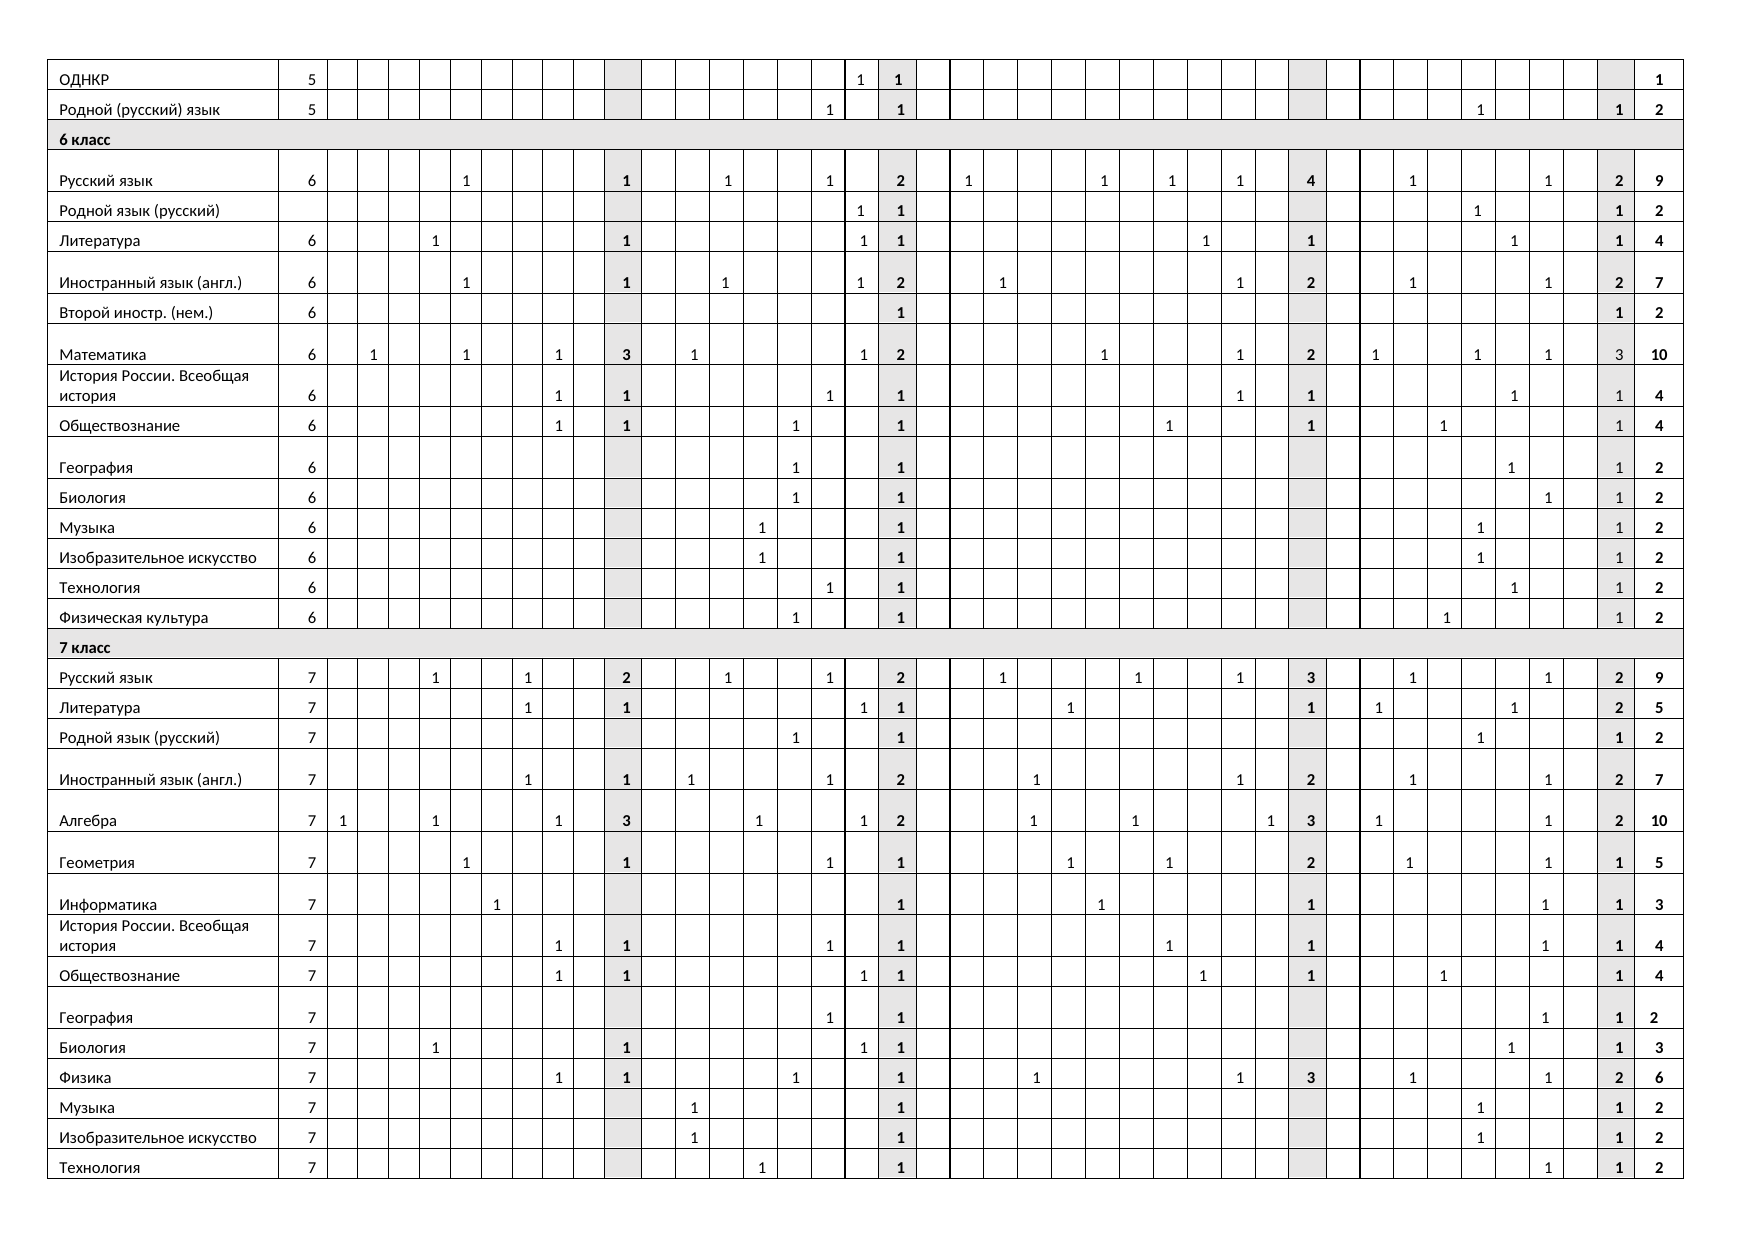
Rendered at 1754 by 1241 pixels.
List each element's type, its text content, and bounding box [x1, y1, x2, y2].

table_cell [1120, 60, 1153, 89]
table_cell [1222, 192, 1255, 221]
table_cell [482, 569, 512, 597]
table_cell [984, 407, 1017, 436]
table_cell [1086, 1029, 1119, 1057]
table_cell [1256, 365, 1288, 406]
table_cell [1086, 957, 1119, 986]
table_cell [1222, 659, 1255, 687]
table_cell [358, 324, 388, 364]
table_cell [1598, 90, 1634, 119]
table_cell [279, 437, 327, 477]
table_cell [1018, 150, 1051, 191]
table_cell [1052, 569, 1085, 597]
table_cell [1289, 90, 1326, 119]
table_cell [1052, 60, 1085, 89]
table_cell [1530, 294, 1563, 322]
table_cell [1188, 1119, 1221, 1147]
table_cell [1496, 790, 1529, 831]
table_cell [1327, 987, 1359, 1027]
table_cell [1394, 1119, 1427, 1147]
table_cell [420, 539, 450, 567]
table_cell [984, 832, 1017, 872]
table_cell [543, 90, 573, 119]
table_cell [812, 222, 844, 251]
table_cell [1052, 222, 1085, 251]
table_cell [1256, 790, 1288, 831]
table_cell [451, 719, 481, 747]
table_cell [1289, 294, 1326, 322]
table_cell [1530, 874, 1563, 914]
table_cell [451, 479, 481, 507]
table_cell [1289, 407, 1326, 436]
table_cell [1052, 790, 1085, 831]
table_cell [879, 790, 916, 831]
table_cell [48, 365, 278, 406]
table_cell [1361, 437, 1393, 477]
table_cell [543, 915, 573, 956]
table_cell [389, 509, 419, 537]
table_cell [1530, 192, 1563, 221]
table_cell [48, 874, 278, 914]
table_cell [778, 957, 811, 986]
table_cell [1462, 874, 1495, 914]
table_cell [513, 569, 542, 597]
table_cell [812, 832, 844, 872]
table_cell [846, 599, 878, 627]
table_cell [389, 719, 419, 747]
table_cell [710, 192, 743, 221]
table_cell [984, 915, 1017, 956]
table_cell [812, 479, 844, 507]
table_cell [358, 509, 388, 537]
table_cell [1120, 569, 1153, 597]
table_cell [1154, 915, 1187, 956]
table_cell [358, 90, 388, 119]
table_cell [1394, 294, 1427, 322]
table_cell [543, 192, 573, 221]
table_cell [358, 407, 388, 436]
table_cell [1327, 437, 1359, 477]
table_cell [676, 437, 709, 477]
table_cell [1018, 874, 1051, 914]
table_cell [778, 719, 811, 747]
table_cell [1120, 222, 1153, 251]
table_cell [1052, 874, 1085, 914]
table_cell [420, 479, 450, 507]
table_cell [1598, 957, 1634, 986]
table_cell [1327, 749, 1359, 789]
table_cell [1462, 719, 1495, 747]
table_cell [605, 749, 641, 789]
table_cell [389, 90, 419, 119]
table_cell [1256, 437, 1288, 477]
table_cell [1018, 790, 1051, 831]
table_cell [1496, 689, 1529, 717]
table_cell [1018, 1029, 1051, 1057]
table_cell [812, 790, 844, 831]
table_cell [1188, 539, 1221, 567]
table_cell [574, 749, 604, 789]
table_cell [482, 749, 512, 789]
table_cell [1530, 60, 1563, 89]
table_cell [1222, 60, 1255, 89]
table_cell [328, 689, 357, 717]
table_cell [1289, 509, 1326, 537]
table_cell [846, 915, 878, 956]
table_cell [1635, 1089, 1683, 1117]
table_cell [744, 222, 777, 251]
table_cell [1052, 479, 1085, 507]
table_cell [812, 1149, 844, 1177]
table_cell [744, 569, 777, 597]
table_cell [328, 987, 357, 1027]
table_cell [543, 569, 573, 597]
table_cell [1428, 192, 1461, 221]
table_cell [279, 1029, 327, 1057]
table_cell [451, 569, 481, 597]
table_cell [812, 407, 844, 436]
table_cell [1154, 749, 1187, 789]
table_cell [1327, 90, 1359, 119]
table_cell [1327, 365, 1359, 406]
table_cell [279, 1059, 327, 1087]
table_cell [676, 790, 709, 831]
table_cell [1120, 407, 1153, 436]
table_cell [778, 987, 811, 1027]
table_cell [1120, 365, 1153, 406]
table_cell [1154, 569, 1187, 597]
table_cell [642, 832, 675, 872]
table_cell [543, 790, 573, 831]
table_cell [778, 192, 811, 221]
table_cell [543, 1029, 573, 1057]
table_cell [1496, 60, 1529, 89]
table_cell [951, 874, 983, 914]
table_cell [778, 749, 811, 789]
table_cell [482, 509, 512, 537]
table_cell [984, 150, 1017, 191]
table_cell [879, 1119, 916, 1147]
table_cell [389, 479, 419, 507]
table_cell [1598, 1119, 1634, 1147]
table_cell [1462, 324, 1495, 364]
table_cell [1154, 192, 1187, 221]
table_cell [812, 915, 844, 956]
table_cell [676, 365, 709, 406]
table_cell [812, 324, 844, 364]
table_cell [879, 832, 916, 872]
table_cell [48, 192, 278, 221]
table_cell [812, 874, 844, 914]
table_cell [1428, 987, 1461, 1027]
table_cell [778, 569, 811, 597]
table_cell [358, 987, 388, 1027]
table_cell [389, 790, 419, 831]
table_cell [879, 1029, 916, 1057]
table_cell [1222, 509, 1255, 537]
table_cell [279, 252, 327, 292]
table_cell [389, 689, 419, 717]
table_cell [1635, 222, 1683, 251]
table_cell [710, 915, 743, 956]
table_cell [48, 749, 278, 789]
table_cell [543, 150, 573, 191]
table_cell [420, 60, 450, 89]
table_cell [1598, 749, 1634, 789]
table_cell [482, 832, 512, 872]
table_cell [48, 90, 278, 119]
table_cell ОДНКР [48, 60, 278, 89]
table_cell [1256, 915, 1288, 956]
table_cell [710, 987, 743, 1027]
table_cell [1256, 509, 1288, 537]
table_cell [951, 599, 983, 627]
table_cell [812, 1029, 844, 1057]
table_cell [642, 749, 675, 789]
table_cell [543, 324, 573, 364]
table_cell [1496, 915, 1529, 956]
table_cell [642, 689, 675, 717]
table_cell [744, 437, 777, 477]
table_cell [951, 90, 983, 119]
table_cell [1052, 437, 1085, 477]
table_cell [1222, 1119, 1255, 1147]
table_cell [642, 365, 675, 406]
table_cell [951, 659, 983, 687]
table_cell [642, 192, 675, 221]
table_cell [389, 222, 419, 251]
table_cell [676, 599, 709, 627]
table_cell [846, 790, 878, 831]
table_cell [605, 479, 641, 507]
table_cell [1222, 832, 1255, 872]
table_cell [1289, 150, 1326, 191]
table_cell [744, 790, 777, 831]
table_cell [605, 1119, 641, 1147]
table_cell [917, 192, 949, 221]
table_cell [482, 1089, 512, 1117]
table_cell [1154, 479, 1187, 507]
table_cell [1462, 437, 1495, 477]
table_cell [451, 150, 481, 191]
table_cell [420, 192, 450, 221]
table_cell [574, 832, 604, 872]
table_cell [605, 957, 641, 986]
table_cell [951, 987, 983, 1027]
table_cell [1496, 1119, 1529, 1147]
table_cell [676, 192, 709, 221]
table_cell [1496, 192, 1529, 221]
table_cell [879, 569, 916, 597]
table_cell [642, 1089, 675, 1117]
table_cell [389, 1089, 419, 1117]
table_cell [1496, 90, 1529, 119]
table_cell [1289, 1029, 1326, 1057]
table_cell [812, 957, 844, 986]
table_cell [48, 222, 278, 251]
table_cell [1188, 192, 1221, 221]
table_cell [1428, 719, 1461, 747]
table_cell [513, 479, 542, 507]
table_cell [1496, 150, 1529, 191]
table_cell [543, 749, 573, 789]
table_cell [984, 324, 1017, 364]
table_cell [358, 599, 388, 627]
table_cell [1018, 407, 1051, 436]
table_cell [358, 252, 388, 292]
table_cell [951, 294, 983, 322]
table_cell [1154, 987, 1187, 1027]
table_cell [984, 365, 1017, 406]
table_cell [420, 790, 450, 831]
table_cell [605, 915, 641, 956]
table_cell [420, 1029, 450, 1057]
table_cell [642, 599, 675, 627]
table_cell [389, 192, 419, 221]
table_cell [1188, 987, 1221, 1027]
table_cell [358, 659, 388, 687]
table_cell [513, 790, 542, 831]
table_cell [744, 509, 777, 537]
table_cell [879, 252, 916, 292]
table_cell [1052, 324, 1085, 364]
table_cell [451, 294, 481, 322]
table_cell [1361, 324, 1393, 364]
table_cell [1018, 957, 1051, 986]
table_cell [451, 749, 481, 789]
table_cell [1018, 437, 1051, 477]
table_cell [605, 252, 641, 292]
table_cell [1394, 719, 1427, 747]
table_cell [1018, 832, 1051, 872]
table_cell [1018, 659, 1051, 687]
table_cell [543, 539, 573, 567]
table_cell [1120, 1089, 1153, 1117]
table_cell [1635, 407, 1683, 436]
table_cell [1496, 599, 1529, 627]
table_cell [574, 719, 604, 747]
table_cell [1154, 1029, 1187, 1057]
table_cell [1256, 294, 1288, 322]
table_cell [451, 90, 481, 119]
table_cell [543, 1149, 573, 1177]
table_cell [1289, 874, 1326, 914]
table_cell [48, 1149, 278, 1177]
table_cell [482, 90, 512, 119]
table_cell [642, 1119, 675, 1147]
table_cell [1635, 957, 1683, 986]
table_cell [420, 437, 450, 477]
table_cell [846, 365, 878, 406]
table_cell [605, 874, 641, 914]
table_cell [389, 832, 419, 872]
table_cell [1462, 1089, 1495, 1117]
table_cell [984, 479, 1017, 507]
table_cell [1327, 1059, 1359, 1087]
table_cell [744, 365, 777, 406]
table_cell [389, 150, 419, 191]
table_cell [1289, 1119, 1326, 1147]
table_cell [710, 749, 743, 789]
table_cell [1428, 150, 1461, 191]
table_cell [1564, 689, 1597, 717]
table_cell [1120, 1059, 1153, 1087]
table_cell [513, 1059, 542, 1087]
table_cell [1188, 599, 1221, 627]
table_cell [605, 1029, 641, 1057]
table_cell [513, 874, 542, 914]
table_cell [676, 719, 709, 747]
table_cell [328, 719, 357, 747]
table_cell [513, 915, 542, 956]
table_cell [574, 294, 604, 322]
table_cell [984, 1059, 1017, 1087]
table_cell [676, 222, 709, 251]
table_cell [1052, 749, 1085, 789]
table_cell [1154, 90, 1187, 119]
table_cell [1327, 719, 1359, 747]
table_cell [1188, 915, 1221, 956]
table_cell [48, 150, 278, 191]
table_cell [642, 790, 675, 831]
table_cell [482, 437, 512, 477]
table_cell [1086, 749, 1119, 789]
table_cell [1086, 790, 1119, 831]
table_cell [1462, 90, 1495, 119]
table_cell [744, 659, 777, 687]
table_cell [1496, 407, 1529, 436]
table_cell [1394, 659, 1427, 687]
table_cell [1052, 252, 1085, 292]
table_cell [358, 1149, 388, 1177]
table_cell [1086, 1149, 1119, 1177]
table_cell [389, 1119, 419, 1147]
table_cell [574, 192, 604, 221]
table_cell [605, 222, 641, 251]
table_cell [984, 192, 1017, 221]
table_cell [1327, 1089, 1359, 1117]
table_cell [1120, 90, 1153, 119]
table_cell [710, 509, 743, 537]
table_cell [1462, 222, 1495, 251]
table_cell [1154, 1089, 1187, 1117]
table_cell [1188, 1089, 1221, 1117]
table_cell [389, 60, 419, 89]
table_cell 1 [846, 60, 878, 89]
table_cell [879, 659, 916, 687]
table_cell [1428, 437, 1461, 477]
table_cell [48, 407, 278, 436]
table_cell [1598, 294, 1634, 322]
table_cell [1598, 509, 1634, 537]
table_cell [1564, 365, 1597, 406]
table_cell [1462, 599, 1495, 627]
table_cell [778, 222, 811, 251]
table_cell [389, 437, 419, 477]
table_cell [574, 60, 604, 89]
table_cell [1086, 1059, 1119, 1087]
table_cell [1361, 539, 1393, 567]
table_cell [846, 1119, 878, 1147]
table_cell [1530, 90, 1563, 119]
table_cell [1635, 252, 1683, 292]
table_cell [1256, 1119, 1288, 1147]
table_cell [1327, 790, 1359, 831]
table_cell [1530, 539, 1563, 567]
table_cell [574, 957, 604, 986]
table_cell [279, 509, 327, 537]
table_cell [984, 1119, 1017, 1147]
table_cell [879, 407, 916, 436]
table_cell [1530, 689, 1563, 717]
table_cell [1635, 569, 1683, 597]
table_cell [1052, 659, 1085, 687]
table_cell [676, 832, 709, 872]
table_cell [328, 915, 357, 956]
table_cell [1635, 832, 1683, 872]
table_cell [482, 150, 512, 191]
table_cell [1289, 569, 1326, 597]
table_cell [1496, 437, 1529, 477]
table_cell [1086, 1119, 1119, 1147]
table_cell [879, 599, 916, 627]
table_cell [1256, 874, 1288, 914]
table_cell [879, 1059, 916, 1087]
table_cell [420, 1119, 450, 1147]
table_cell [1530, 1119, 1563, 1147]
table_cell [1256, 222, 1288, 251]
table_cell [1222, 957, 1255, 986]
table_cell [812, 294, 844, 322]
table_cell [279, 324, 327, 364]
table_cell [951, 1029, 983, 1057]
table_cell [328, 60, 357, 89]
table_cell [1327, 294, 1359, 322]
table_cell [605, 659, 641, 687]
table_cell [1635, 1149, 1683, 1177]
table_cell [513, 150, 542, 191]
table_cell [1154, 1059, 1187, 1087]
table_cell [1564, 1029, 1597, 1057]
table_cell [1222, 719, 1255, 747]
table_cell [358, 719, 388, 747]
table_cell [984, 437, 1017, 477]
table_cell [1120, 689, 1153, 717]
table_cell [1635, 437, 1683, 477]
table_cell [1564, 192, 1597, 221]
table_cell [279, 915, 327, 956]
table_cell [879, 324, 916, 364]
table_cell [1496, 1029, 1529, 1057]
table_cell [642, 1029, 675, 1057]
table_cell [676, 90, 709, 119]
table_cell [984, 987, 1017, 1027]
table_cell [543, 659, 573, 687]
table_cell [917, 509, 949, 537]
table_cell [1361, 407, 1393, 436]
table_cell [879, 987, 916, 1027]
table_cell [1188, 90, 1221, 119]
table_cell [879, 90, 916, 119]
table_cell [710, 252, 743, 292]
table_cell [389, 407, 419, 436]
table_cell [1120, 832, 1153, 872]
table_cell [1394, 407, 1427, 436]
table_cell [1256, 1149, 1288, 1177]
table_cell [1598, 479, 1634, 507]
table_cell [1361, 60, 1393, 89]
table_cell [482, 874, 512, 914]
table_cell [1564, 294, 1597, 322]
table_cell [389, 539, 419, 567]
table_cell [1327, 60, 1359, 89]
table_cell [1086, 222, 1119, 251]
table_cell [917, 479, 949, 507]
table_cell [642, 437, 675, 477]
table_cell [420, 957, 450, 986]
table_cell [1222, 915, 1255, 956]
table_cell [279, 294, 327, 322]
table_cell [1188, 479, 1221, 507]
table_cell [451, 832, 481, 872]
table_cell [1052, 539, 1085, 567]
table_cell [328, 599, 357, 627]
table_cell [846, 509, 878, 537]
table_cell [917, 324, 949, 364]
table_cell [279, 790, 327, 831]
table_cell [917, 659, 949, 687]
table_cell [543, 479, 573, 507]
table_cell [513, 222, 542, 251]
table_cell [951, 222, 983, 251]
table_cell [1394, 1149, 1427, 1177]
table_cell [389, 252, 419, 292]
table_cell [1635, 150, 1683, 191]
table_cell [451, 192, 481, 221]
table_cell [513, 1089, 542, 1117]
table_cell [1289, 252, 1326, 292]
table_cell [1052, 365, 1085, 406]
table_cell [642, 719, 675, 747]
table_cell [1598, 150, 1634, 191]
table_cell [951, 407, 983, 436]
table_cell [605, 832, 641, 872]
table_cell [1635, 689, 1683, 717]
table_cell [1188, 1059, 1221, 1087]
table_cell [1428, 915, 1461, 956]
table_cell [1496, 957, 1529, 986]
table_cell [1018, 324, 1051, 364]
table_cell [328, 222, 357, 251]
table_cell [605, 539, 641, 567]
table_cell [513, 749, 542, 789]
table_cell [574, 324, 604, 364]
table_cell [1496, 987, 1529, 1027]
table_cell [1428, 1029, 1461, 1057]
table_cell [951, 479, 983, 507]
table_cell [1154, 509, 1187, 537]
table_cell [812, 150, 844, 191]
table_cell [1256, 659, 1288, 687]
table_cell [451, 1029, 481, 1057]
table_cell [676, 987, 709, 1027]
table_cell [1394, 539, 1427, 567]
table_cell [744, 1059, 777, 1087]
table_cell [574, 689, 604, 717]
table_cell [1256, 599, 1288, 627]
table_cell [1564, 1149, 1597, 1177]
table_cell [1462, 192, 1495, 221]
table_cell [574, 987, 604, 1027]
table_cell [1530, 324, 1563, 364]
table_cell [451, 60, 481, 89]
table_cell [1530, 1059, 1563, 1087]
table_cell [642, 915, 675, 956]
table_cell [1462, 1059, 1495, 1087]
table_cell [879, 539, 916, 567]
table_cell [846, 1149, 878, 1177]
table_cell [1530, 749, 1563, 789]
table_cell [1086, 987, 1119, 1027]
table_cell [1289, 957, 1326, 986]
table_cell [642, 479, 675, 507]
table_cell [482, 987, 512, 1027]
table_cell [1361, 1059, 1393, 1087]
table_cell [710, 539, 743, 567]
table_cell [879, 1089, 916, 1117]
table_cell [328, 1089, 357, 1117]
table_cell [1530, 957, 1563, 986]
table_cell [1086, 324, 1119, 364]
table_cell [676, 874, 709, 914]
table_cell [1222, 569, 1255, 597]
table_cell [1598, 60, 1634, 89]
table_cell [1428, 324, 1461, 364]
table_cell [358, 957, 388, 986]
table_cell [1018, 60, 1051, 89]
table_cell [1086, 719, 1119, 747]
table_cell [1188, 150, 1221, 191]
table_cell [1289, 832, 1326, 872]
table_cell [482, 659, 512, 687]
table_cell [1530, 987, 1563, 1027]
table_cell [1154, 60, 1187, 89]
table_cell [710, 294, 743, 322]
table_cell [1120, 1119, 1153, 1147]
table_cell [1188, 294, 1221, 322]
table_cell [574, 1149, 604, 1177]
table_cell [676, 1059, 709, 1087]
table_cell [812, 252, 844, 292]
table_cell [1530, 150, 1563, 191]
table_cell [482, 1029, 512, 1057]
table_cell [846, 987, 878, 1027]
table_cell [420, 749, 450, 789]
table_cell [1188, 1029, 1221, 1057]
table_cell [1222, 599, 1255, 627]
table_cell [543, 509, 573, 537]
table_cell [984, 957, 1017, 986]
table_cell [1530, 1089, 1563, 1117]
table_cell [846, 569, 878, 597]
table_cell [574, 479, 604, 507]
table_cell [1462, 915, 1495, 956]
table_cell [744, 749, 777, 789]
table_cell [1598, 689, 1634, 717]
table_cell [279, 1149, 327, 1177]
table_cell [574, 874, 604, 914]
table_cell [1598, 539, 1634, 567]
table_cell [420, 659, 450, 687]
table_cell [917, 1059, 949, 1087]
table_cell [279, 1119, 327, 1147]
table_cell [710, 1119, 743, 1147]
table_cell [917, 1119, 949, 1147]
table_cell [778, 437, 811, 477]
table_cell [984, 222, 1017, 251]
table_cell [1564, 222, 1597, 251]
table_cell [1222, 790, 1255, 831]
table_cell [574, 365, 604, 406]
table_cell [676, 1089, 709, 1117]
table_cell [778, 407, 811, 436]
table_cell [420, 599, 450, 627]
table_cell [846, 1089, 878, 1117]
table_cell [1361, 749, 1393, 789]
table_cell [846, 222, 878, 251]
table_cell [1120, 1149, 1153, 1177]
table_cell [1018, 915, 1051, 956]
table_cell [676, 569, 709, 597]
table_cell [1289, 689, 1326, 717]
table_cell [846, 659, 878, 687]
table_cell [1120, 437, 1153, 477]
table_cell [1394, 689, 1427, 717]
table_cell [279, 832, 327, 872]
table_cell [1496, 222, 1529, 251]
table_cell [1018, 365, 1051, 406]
table_cell [482, 60, 512, 89]
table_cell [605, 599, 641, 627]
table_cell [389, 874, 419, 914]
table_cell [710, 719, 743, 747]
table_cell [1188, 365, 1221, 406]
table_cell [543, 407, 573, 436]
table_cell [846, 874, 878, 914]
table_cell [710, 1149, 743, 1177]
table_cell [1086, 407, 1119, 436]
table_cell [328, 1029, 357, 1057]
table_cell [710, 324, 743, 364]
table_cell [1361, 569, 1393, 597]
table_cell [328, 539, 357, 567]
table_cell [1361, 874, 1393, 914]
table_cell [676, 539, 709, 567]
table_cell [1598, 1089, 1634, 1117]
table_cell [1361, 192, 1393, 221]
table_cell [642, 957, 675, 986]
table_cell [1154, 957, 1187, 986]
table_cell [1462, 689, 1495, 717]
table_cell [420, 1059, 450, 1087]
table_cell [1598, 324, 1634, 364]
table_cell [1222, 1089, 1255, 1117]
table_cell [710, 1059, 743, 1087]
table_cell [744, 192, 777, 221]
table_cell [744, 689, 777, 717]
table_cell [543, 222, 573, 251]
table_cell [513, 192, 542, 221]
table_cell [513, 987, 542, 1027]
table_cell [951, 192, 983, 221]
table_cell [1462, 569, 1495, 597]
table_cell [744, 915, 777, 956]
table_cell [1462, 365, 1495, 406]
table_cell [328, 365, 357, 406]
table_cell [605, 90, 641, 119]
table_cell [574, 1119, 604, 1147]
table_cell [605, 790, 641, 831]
table_cell [642, 60, 675, 89]
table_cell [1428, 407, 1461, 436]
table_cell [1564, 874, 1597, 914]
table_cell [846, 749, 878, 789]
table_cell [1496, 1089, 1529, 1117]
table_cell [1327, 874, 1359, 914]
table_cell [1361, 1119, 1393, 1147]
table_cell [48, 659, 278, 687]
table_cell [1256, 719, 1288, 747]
table_cell [778, 60, 811, 89]
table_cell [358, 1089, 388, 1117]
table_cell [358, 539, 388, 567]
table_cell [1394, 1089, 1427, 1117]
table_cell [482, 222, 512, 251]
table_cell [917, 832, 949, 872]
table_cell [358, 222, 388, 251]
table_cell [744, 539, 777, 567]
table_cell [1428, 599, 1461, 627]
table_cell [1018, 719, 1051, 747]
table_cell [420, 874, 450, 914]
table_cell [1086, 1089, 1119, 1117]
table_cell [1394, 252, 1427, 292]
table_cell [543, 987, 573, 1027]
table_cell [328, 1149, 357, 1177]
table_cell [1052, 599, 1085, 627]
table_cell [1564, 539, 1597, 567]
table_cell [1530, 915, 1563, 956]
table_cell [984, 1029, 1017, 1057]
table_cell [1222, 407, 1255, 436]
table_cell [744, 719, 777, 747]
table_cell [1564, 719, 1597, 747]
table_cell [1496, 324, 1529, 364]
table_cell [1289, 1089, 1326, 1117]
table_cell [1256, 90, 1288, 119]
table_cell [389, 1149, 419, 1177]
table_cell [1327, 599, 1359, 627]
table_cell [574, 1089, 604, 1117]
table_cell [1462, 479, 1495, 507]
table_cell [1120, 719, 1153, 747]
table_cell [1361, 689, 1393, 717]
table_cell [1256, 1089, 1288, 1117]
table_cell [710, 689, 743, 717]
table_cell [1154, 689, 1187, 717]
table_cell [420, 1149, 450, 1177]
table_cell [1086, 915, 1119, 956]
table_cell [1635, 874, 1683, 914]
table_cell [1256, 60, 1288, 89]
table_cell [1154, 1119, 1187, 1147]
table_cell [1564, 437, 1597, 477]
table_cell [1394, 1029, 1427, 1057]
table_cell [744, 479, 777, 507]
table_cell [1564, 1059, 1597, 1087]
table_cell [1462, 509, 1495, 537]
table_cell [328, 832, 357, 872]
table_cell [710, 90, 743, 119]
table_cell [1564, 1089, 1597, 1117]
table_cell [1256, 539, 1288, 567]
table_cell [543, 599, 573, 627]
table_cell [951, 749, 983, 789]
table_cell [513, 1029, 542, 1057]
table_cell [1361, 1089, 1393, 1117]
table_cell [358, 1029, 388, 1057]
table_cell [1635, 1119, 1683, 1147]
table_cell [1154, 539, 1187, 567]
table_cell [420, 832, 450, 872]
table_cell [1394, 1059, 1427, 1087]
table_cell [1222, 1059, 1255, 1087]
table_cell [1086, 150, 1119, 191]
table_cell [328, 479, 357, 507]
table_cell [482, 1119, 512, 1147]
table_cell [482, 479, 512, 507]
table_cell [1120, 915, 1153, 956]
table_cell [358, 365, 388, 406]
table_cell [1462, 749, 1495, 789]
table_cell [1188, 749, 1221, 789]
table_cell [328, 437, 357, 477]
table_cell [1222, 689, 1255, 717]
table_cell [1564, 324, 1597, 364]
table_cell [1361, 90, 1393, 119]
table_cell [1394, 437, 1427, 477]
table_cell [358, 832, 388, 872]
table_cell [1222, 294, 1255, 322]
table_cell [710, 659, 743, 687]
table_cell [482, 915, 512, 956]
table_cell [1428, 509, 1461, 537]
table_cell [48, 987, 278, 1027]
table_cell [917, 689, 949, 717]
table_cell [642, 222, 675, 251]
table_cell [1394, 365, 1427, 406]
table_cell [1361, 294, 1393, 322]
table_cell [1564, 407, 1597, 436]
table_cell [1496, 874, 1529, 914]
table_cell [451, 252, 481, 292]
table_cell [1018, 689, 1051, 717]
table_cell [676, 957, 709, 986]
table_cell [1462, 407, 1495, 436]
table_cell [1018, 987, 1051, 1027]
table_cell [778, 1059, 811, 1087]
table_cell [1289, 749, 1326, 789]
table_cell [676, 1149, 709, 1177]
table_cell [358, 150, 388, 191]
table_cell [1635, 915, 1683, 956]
table_cell [812, 60, 844, 89]
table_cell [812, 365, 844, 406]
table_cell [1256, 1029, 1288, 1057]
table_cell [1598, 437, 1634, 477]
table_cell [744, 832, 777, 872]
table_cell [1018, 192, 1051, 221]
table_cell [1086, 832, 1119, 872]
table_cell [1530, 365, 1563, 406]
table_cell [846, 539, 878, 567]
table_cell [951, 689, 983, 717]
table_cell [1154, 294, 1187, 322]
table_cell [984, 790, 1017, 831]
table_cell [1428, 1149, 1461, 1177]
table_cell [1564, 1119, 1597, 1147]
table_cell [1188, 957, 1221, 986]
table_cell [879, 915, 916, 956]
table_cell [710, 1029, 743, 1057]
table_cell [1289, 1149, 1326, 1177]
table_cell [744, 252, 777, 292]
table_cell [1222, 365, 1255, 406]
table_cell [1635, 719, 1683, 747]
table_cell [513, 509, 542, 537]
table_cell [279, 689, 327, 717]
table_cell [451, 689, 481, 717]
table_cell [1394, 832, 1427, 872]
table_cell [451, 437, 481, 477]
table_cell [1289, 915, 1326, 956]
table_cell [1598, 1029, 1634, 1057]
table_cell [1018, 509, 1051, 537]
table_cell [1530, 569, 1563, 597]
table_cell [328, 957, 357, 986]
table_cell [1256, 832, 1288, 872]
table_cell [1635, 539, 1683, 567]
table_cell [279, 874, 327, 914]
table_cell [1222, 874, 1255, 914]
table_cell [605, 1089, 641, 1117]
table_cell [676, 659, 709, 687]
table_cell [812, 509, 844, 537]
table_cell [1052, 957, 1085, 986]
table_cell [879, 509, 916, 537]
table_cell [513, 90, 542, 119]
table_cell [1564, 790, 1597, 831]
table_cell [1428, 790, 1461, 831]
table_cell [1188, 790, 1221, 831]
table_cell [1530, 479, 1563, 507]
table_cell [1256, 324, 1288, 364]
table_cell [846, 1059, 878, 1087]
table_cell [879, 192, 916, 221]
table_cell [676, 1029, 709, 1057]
table_cell [710, 60, 743, 89]
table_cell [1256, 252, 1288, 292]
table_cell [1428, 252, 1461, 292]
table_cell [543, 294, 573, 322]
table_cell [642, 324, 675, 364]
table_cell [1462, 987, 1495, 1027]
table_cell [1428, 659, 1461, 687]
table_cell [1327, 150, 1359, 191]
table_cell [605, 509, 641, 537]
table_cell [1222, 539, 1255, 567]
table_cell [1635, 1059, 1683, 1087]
table_cell [358, 60, 388, 89]
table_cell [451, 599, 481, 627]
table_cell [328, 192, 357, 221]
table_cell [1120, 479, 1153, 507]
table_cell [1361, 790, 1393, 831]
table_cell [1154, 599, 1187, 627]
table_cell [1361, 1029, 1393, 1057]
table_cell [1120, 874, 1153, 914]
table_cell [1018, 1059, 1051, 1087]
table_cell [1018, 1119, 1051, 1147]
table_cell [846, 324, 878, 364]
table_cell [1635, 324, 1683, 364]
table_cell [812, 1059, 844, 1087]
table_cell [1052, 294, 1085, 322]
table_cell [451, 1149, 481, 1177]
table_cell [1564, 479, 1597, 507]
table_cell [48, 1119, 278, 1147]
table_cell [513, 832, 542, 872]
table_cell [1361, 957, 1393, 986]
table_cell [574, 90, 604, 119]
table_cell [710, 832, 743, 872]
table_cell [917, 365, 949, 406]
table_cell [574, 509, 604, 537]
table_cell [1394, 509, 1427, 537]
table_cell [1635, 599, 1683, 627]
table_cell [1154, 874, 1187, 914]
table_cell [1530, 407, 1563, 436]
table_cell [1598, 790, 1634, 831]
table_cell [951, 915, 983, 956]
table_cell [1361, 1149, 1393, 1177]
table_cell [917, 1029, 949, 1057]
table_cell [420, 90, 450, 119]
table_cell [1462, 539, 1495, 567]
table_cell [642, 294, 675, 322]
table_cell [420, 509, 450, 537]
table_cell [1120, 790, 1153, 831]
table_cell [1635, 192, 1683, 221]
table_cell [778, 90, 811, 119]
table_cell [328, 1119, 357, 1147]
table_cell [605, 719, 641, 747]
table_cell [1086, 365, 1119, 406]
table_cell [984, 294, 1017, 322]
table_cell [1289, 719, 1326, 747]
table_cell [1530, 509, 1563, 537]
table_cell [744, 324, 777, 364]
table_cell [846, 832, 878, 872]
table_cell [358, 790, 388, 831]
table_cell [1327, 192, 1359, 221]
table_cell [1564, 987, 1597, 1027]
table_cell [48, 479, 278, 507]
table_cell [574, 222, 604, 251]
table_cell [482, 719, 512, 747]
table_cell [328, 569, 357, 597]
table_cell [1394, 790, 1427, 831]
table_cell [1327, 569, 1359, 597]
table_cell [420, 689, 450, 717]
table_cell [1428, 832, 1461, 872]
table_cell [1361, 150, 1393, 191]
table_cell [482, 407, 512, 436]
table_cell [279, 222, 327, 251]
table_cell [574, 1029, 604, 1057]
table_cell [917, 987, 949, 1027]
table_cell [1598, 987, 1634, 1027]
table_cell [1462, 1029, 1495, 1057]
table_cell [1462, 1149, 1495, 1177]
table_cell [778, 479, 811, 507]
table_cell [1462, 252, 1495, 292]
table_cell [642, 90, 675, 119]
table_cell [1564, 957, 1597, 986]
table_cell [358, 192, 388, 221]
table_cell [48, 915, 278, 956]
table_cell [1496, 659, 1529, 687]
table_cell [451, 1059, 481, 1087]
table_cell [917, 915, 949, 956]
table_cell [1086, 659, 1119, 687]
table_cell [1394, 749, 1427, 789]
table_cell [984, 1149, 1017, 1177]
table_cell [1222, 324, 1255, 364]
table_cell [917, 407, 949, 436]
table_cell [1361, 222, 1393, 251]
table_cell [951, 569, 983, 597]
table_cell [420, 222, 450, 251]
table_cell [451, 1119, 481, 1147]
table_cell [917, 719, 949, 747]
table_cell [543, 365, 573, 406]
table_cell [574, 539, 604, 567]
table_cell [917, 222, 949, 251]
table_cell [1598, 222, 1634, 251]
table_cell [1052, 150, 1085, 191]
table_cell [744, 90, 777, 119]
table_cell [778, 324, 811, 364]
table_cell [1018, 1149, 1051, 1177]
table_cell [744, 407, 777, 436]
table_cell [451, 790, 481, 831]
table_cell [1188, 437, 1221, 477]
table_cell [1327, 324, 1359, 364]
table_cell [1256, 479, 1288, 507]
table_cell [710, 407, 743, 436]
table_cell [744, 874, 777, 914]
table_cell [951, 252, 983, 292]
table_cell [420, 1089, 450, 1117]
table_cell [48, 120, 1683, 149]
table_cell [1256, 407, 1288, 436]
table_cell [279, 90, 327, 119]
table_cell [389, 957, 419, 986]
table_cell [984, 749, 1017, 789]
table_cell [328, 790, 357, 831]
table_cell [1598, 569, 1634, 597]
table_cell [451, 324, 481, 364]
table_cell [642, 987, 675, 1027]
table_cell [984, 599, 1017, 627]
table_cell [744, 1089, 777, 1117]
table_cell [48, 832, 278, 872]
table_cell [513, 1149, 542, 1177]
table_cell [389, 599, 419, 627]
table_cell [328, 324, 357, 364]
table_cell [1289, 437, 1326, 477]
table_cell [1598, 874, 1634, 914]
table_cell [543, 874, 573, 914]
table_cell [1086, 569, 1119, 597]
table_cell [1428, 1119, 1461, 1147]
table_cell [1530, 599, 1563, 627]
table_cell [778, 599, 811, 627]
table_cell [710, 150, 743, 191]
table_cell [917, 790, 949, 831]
table_cell [605, 60, 641, 89]
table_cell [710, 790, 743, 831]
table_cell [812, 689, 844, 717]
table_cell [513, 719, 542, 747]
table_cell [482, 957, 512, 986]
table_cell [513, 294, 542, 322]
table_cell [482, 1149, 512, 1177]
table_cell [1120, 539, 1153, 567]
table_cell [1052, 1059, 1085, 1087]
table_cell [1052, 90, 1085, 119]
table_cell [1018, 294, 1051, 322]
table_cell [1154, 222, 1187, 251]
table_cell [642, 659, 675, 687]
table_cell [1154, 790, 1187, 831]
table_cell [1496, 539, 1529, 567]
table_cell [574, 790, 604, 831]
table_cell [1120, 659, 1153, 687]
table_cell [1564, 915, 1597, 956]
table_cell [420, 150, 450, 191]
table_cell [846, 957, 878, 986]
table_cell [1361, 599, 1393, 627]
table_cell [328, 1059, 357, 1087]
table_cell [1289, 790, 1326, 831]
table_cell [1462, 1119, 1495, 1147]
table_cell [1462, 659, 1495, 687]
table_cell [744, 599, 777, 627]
table_cell [676, 60, 709, 89]
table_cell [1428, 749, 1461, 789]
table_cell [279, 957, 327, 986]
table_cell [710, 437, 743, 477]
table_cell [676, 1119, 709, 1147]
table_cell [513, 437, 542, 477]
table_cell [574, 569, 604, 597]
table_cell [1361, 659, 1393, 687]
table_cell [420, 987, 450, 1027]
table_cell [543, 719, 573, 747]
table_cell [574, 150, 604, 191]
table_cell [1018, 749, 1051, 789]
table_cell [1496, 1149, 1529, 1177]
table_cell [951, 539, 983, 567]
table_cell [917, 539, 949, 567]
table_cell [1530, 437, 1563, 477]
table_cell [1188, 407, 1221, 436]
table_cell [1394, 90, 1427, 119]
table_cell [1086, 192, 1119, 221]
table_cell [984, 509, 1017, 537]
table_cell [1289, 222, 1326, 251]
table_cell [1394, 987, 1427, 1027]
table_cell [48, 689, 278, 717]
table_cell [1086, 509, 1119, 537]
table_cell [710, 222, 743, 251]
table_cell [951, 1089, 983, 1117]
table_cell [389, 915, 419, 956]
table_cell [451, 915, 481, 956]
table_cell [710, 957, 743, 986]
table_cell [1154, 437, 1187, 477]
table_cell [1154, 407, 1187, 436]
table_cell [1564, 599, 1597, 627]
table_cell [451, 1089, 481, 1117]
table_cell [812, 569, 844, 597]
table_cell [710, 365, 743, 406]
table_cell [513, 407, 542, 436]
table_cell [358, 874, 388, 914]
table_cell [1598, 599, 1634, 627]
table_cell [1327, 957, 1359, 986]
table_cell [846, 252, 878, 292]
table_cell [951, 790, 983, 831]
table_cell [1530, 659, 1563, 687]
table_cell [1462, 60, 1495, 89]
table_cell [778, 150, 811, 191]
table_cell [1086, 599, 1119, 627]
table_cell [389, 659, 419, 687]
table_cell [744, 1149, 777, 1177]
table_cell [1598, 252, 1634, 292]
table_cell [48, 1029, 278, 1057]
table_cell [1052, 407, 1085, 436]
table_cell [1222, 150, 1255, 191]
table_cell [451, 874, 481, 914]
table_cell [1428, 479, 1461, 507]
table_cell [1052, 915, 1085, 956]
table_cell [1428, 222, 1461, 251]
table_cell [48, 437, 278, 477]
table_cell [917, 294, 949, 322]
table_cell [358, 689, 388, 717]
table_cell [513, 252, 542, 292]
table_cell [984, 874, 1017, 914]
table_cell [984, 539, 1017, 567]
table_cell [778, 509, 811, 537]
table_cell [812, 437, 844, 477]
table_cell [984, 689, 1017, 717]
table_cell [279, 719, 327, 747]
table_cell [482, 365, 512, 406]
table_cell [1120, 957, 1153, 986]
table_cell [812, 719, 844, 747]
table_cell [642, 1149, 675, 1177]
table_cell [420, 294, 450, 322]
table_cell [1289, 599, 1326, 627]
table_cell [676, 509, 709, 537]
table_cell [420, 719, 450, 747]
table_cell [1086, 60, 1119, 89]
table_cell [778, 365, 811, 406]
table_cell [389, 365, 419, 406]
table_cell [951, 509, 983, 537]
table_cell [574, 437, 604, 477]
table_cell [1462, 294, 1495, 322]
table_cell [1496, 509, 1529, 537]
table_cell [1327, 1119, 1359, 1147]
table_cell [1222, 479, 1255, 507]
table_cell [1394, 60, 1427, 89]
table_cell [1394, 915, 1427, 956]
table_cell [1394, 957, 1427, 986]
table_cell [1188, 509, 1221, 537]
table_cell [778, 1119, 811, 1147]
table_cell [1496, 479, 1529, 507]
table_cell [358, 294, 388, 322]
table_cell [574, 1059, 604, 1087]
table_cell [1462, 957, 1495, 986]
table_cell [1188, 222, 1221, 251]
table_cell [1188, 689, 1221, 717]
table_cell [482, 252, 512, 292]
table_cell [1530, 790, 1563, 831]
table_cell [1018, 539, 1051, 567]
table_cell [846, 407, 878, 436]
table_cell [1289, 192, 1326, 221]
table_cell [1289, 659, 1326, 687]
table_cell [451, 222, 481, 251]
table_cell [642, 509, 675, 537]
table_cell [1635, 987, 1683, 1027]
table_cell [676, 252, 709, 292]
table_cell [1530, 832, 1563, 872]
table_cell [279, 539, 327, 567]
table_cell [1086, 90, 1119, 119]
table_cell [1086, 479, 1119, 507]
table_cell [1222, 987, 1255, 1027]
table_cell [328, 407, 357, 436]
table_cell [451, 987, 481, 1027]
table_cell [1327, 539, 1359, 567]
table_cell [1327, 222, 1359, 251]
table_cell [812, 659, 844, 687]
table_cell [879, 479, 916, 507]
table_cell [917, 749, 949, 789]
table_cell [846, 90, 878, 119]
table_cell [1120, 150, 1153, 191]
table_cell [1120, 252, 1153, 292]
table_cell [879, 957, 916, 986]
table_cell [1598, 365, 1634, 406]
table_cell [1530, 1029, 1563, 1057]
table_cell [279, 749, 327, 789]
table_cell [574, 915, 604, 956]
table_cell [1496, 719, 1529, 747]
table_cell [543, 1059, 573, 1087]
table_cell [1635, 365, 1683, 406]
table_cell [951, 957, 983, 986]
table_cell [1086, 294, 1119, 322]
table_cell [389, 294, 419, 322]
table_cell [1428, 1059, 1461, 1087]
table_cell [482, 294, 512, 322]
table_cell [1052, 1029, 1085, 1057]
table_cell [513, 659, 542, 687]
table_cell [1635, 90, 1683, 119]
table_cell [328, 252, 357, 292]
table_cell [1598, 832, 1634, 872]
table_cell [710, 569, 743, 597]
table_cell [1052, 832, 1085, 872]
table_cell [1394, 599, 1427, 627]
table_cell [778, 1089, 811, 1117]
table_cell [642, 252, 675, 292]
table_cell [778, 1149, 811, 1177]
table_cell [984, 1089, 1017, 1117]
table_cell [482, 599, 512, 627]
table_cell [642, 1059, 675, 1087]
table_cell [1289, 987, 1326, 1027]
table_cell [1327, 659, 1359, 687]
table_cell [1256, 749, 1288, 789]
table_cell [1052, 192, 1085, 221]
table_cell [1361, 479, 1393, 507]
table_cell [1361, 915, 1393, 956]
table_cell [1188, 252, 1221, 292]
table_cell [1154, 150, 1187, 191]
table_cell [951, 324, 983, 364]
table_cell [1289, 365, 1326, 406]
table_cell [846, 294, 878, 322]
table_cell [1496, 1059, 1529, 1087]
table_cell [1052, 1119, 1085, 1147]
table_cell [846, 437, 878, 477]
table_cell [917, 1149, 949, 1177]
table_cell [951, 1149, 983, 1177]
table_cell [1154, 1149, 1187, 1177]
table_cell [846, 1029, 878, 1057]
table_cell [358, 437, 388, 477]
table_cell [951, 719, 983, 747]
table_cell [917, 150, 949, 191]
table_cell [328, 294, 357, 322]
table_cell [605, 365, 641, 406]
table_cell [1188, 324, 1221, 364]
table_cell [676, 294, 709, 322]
table_cell [917, 60, 949, 89]
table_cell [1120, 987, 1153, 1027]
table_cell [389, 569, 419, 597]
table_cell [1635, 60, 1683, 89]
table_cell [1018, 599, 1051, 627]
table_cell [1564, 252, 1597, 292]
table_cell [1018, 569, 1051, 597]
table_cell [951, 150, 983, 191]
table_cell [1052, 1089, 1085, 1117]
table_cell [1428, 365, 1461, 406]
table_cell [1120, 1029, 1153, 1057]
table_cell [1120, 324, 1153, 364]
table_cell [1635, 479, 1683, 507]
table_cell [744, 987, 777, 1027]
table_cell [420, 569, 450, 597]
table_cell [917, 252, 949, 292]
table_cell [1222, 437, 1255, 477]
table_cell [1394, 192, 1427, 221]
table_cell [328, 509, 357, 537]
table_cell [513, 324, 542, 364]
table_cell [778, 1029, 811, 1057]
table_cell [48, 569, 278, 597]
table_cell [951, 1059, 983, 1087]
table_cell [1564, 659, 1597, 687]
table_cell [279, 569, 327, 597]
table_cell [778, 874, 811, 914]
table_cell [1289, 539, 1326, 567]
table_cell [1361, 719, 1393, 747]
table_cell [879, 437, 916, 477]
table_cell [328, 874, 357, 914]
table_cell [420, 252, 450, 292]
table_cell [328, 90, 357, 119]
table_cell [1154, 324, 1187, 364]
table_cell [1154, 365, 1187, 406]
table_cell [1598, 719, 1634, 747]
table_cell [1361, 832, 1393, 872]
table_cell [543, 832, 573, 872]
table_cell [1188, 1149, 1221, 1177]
table_cell [543, 60, 573, 89]
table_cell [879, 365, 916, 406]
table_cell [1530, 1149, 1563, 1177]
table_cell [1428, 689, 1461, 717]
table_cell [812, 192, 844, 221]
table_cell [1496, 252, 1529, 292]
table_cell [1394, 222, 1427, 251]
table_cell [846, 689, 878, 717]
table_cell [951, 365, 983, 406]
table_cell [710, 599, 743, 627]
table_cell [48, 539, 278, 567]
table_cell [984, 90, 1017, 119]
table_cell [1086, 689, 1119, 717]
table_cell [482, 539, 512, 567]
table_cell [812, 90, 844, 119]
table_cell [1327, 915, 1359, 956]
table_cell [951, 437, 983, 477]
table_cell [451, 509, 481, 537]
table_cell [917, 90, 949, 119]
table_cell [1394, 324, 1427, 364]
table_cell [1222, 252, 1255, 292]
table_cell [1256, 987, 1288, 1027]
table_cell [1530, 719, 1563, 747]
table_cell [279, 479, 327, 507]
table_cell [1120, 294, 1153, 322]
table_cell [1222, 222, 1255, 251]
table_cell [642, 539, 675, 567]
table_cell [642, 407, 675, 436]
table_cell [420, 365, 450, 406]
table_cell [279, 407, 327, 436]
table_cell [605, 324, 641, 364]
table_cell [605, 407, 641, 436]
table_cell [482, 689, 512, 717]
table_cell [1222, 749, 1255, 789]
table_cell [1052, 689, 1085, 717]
table_cell [951, 60, 983, 89]
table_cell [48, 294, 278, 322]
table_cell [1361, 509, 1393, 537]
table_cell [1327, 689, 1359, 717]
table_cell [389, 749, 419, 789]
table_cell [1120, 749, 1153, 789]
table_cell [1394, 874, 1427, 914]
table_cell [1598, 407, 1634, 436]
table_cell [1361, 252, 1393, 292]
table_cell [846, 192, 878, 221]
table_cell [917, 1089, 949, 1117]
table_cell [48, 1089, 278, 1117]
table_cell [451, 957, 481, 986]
table_cell [744, 60, 777, 89]
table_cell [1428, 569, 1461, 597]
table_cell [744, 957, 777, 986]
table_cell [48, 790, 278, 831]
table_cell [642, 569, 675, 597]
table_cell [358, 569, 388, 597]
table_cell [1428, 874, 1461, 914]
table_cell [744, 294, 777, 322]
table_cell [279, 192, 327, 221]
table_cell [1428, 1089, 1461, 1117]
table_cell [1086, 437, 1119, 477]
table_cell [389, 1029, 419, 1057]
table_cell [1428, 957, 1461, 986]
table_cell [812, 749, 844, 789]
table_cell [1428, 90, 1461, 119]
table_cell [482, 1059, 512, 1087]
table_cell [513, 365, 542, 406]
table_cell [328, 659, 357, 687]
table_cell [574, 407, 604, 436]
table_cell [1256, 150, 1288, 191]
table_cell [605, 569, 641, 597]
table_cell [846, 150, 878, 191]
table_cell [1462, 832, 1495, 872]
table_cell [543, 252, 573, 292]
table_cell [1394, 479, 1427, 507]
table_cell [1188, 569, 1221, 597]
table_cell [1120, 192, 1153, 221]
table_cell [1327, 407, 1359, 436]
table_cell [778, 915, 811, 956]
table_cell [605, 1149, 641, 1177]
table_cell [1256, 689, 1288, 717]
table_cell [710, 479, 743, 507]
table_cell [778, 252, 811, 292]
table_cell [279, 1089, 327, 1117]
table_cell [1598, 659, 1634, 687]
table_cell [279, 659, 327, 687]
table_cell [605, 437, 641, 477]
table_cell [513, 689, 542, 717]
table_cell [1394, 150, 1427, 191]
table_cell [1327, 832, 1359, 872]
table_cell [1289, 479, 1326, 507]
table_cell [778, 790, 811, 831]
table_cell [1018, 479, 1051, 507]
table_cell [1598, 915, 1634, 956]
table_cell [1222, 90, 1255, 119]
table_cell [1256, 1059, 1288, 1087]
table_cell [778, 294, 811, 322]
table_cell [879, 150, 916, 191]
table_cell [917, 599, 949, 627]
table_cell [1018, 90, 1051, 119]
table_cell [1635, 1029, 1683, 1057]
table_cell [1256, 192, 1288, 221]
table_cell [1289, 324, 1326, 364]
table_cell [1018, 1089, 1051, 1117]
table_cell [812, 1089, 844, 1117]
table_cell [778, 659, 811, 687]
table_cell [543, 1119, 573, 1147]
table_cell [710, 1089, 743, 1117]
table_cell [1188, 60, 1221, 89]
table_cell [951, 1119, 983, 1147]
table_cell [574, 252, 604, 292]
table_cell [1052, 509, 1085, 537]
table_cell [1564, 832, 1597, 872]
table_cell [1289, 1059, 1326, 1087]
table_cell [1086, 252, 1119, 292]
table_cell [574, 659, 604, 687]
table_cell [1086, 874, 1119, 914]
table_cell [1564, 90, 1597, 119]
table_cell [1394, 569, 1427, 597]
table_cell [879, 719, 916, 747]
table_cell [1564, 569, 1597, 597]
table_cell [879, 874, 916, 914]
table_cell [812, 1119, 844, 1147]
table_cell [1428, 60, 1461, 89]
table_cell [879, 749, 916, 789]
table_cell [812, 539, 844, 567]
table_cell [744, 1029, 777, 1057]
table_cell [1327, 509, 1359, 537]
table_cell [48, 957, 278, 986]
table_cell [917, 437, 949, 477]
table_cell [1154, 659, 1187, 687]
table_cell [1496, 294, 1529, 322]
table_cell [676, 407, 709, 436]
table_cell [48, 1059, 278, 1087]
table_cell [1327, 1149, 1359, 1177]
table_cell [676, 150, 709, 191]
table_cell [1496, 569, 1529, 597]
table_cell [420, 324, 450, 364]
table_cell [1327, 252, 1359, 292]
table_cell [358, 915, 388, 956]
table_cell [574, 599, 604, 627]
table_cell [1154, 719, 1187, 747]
table_cell 5 [279, 60, 327, 89]
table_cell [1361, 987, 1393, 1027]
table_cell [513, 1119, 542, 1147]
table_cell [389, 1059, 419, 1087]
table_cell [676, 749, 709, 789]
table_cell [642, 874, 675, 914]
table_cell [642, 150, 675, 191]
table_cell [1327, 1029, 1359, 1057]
table_cell 1 [879, 60, 916, 89]
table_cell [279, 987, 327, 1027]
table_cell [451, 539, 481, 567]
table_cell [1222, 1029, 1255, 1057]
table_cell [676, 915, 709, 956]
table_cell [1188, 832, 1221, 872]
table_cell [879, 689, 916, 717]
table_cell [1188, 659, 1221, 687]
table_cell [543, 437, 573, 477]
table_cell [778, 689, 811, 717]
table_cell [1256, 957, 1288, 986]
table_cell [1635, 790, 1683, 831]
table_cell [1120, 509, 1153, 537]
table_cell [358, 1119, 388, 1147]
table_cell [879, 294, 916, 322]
table_cell [513, 60, 542, 89]
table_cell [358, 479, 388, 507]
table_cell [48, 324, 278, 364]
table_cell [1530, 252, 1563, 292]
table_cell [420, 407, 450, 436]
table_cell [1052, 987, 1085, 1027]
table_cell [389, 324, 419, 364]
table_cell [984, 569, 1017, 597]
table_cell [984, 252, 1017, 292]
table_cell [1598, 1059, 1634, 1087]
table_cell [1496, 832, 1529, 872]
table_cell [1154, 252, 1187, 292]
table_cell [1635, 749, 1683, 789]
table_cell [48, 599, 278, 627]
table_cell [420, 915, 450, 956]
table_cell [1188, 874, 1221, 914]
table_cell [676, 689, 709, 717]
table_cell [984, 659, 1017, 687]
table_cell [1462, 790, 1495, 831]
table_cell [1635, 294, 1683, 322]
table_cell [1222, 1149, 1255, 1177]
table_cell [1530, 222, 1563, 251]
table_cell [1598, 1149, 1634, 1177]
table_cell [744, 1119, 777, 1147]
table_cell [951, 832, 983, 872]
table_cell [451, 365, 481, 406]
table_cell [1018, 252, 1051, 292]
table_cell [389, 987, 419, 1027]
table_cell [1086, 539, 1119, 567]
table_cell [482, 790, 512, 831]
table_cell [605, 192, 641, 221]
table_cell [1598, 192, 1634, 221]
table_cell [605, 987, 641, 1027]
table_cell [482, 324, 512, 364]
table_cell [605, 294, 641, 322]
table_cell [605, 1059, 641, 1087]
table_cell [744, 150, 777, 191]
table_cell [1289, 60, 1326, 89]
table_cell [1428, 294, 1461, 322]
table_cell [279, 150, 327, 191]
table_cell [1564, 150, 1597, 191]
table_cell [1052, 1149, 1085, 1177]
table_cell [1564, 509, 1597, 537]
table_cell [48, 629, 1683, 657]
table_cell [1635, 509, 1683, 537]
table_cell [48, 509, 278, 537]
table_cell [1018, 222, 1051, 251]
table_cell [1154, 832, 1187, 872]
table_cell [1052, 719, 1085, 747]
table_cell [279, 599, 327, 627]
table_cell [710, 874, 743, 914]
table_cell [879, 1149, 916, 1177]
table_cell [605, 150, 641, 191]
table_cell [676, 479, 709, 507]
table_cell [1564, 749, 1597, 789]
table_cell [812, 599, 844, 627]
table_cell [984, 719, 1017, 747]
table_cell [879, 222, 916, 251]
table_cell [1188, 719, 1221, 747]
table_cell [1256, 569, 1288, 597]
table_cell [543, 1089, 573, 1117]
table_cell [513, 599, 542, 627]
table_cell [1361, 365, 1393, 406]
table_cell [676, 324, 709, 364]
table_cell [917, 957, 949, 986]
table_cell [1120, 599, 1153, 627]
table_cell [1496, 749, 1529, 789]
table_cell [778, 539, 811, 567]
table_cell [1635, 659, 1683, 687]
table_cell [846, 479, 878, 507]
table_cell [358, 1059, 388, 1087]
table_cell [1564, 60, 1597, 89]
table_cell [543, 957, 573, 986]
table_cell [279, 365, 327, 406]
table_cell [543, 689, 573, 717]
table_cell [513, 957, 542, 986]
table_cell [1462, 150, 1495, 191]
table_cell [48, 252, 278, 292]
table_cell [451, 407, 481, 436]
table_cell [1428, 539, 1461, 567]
table_cell [984, 60, 1017, 89]
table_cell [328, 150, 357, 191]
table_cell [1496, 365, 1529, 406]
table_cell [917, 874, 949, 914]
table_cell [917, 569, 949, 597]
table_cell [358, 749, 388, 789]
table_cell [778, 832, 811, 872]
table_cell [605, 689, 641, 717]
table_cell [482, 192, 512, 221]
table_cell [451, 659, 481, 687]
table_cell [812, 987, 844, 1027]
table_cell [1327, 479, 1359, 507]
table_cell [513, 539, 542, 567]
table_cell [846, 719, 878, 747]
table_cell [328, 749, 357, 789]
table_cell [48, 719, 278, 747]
